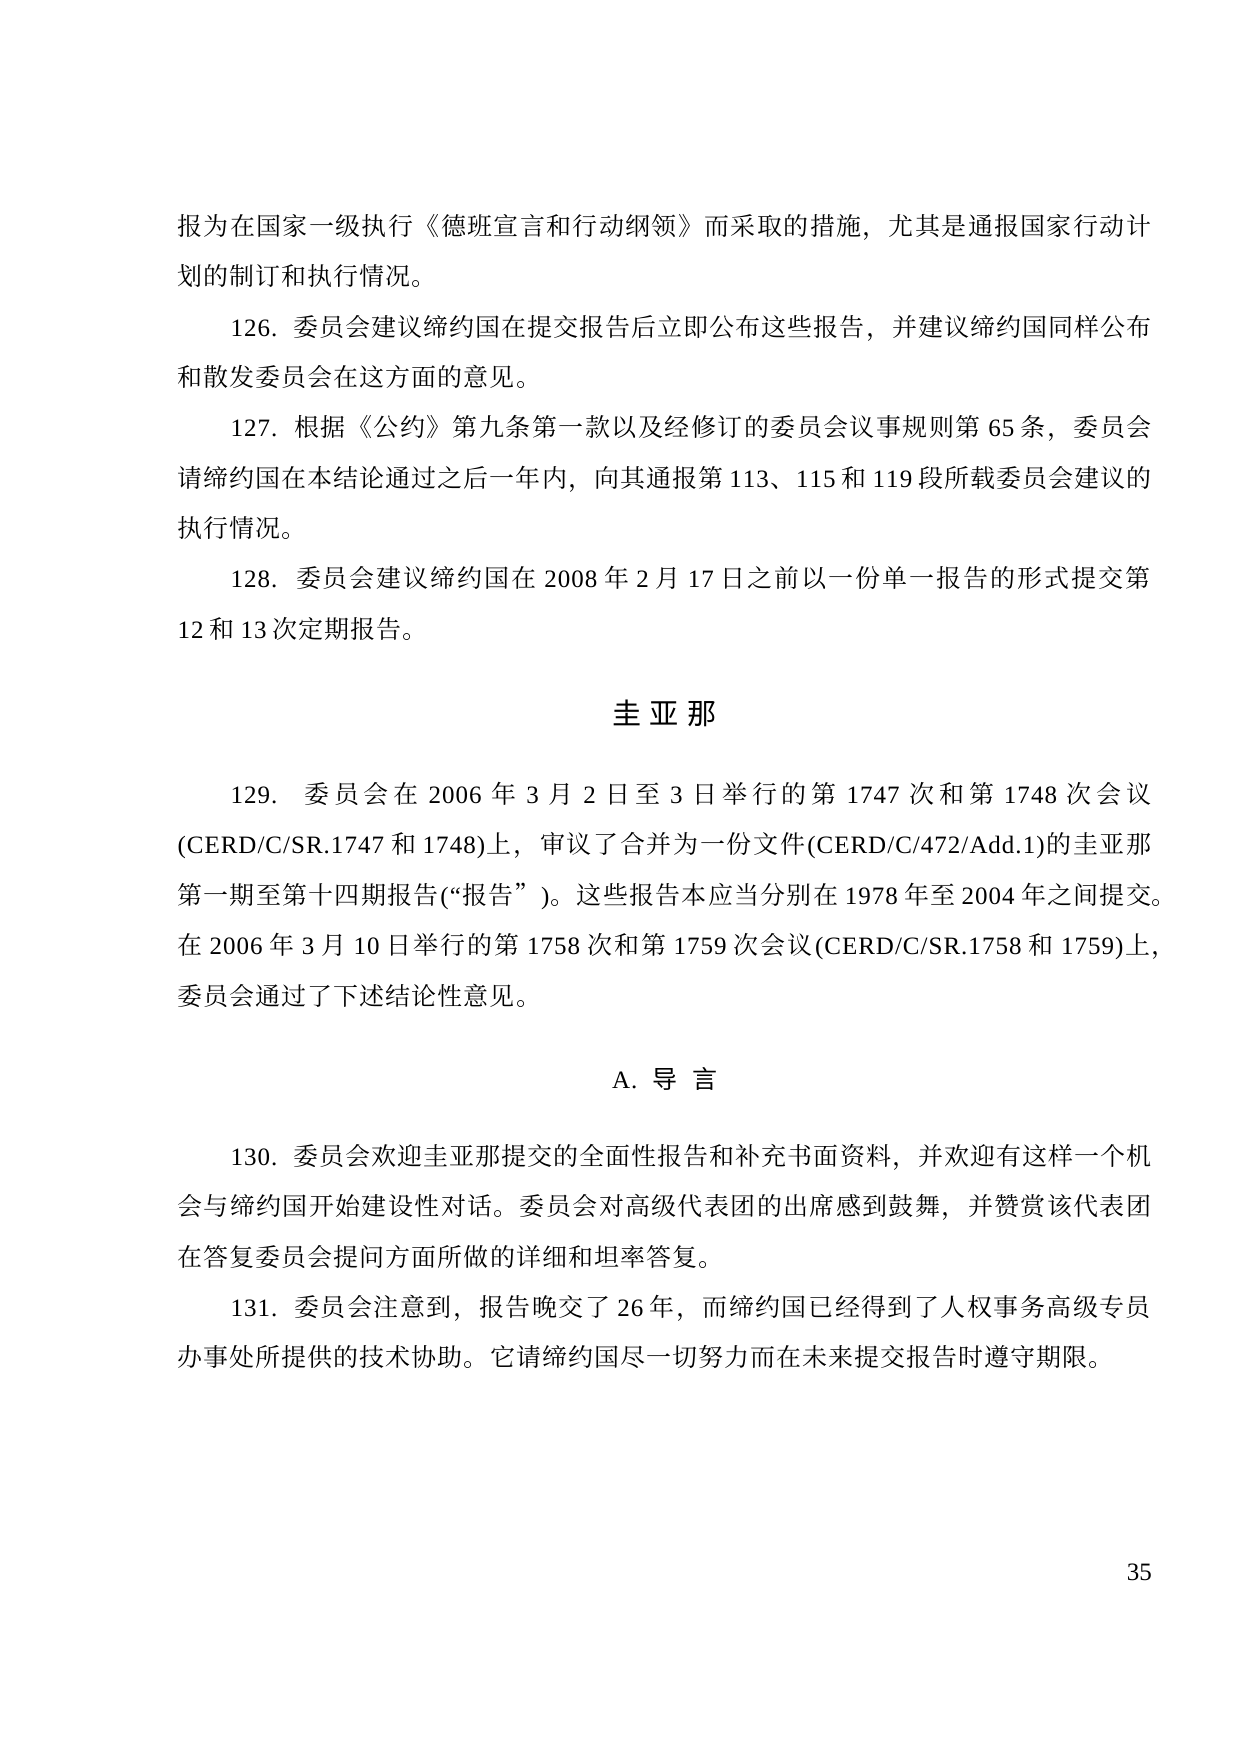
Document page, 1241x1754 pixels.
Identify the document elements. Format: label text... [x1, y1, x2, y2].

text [177, 207, 1152, 293]
subtitle 圭 亚 那 [177, 691, 1152, 733]
text 129. 委员会在2006年3月2日至3日举行的第1747次和第1748次会议(CERD/C/SR.1747和1748)上，审议了合并为一份文件(CERD/C/472/Add.1)的圭亚那第一期至第十四期报告(“报告”)。这些报告本应当分别在1978年至2004年之间提交。在2006年3月10日举行的第1758次和第1759次会议(CERD/C/SR.1758和1759)上，委员会通过了下述结论性意见。 [177, 775, 1152, 1012]
subtitle A. 导 言 [177, 1060, 1152, 1096]
text 128. 委员会建议缔约国在2008年2月17日之前以一份单一报告的形式提交第12和13次定期报告。 [177, 559, 1152, 645]
text 126. 委员会建议缔约国在提交报告后立即公布这些报告，并建议缔约国同样公布和散发委员会在这方面的意见。 [177, 307, 1152, 394]
text 130. 委员会欢迎圭亚那提交的全面性报告和补充书面资料，并欢迎有这样一个机会与缔约国开始建设性对话。委员会对高级代表团的出席感到鼓舞，并赞赏该代表团在答复委员会提问方面所做的详细和坦率答复。 [177, 1137, 1152, 1273]
text 127. 根据《公约》第九条第一款以及经修订的委员会议事规则第65条，委员会请缔约国在本结论通过之后一年内，向其通报第113、115和119段所载委员会建议的执行情况。 [177, 408, 1152, 544]
text 131. 委员会注意到，报告晚交了26年，而缔约国已经得到了人权事务高级专员办事处所提供的技术协助。它请缔约国尽一切努力而在未来提交报告时遵守期限。 [177, 1287, 1152, 1374]
